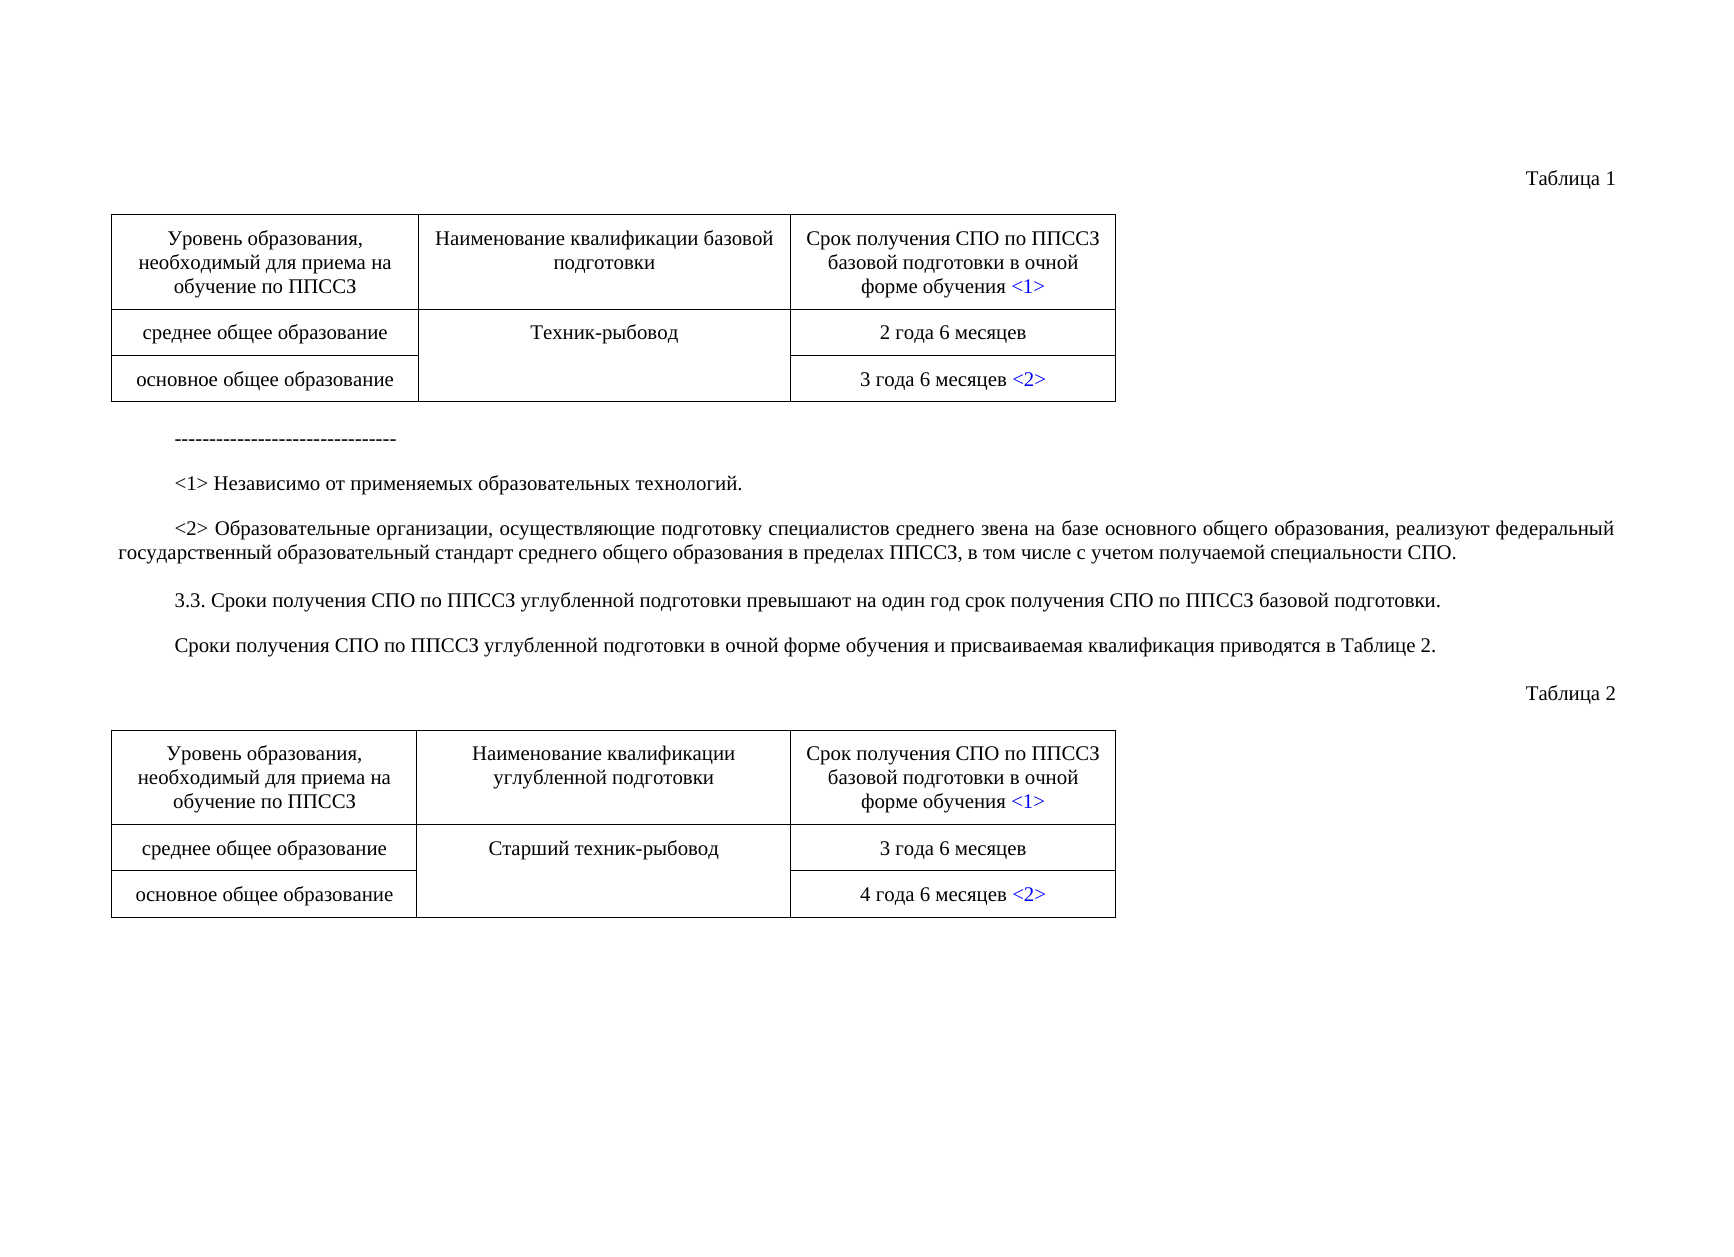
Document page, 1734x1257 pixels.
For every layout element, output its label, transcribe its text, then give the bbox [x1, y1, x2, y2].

table_cell основное общее образование [112, 871, 416, 917]
text Таблица 1 [118, 166, 1616, 190]
table_cell Техник-рыбовод [419, 310, 790, 401]
table_cell Старший техник-рыбовод [417, 825, 790, 917]
table_header Срок получения СПО по ППССЗ базовой подготовки в очной форме обучения <1> [791, 731, 1115, 824]
table_header Наименование квалификации углубленной подготовки [417, 731, 790, 824]
text Таблица 2 [118, 681, 1616, 705]
table_cell среднее общее образование [112, 310, 418, 355]
table_cell основное общее образование [112, 356, 418, 401]
text -------------------------------- [118, 426, 1616, 450]
table_header Уровень образования, необходимый для приема на обучение по ППССЗ [112, 731, 416, 824]
text <2> Образовательные организации, осуществляющие подготовку специалистов среднего звена на базе основного общего образования, реализуют федеральный государственный образовательный стандарт среднего общего образования в пределах ППССЗ, в том числе с учетом получаемой специальности СПО. [118, 516, 1616, 564]
table_header Уровень образования, необходимый для приема на обучение по ППССЗ [112, 215, 418, 308]
table_header Срок получения СПО по ППССЗ базовой подготовки в очной форме обучения <1> [791, 215, 1115, 308]
text <1> Независимо от применяемых образовательных технологий. [118, 471, 1616, 495]
text 3.3. Сроки получения СПО по ППССЗ углубленной подготовки превышают на один год срок получения СПО по ППССЗ базовой подготовки. [118, 588, 1616, 612]
table_cell 2 года 6 месяцев [791, 310, 1115, 355]
table_header Наименование квалификации базовой подготовки [419, 215, 790, 308]
table_cell 3 года 6 месяцев [791, 825, 1115, 870]
text Сроки получения СПО по ППССЗ углубленной подготовки в очной форме обучения и присваиваемая квалификация приводятся в Таблице 2. [118, 633, 1616, 657]
table_cell среднее общее образование [112, 825, 416, 870]
table_cell 3 года 6 месяцев <2> [791, 356, 1115, 401]
table_cell 4 года 6 месяцев <2> [791, 871, 1115, 917]
